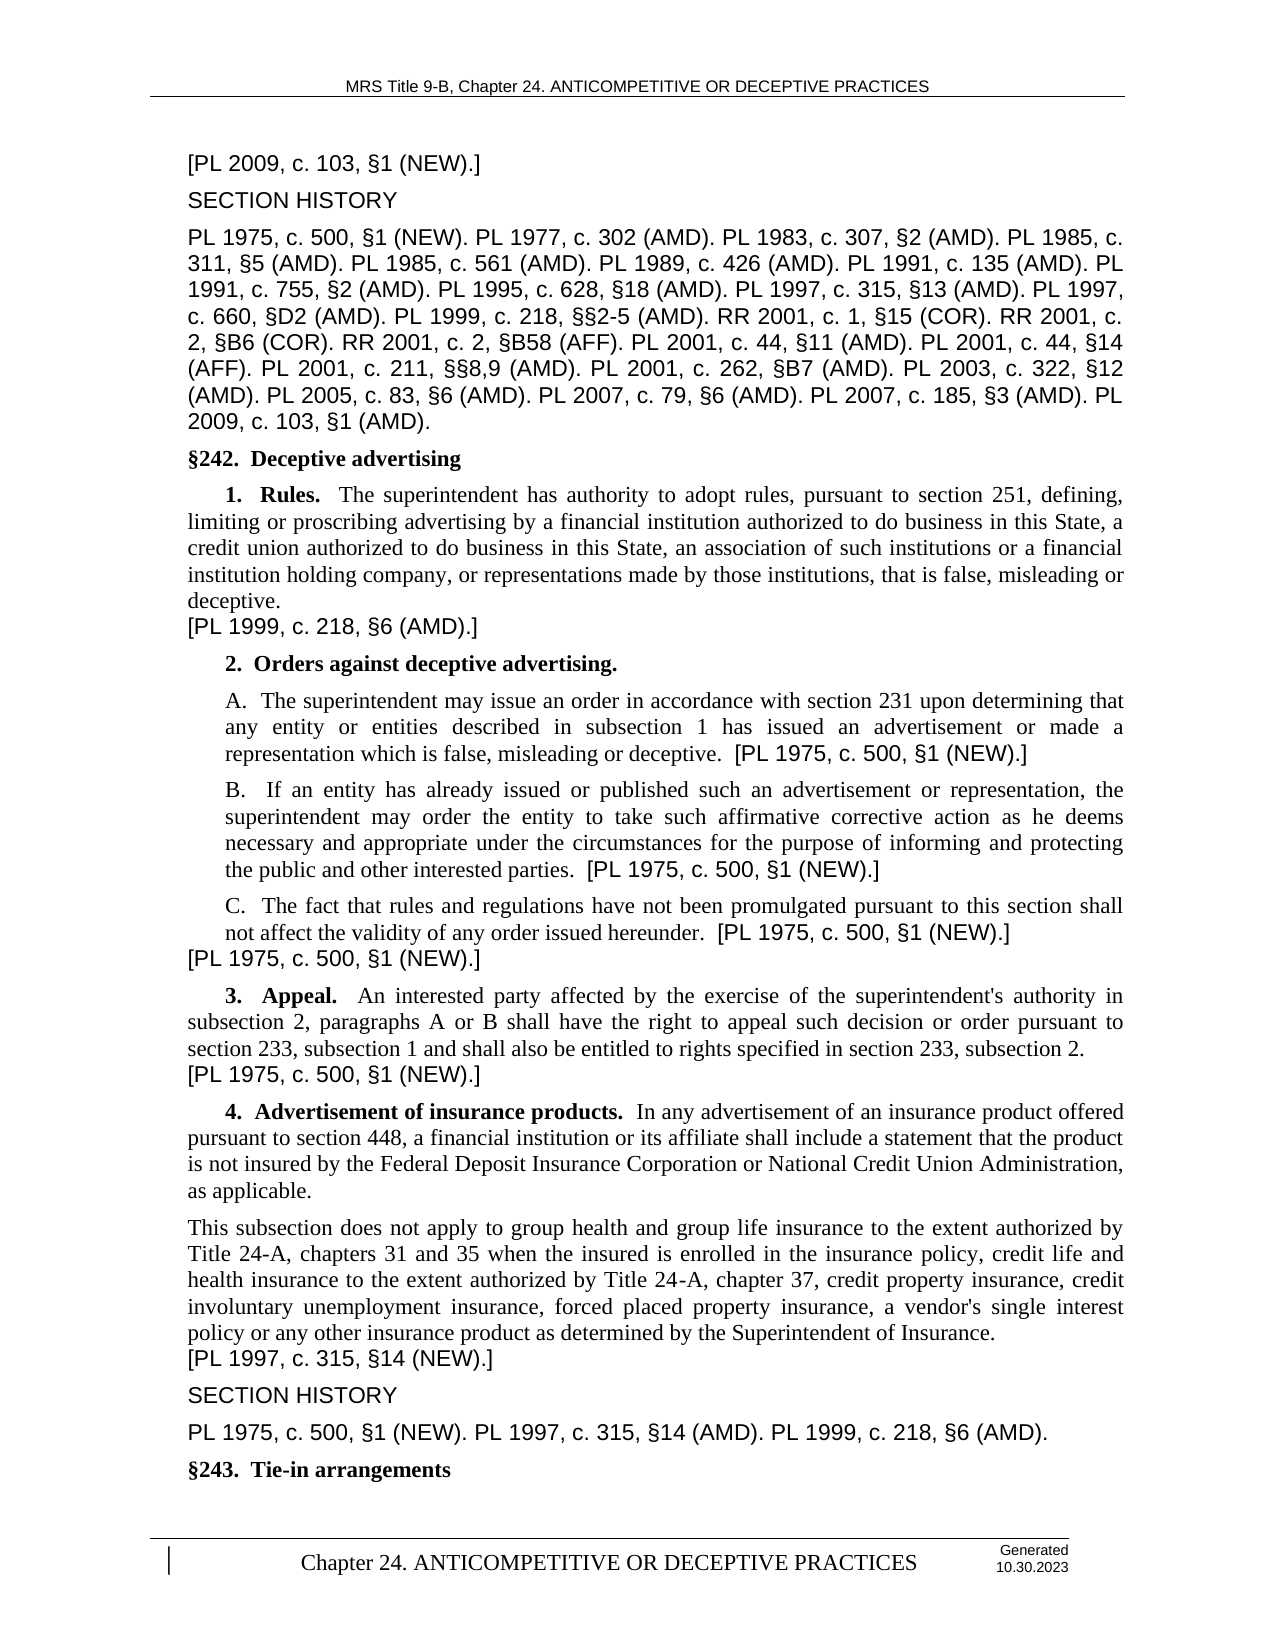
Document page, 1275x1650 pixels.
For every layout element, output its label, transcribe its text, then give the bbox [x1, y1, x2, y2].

text SECTION HISTORY [187, 1382, 1125, 1408]
text [PL 1975, c. 500, §1 (NEW).] [187, 1061, 1125, 1087]
text 2. Orders against deceptive advertising. [187, 650, 1125, 676]
text 4. Advertisement of insurance products. In any advertisement of an insurance product offered pursuant to section 448, a financial institution or its affiliate shall include a statement that the product is not insured by the Federal Deposit Insurance Corporation or National Credit Union Administration, as applicable. [187, 1098, 1125, 1203]
text This subsection does not apply to group health and group life insurance to the extent authorized by Title 24‑A, chapters 31 and 35 when the insured is enrolled in the insurance policy, credit life and health insurance to the extent authorized by Title 24‑A, chapter 37, credit property insurance, credit involuntary unemployment insurance, forced placed property insurance, a vendor's single interest policy or any other insurance product as determined by the Superintendent of Insurance. [187, 1214, 1125, 1345]
text SECTION HISTORY [187, 187, 1125, 213]
text [PL 1997, c. 315, §14 (NEW).] [187, 1345, 1125, 1372]
text §243. Tie-in arrangements [187, 1456, 1125, 1482]
text 1. Rules. The superintendent has authority to adopt rules, pursuant to section 251, defining, limiting or proscribing advertising by a financial institution authorized to do business in this State, a credit union authorized to do business in this State, an association of such institutions or a financial institution holding company, or representations made by those institutions, that is false, misleading or deceptive. [187, 482, 1125, 613]
text 3. Appeal. An interested party affected by the exercise of the superintendent's authority in subsection 2, paragraphs A or B shall have the right to appeal such decision or order pursuant to section 233, subsection 1 and shall also be entitled to rights specified in section 233, subsection 2. [187, 982, 1125, 1061]
text B. If an entity has already issued or published such an advertisement or representation, the superintendent may order the entity to take such affirmative corrective action as he deems necessary and appropriate under the circumstances for the purpose of informing and protecting the public and other interested parties. [PL 1975, c. 500, §1 (NEW).] [225, 776, 1125, 882]
text [PL 1975, c. 500, §1 (NEW).] [187, 945, 1125, 972]
text C. The fact that rules and regulations have not been promulgated pursuant to this section shall not affect the validity of any order issued hereunder. [PL 1975, c. 500, §1 (NEW).] [225, 892, 1125, 945]
text PL 1975, c. 500, §1 (NEW). PL 1997, c. 315, §14 (AMD). PL 1999, c. 218, §6 (AMD). [187, 1419, 1125, 1445]
text PL 1975, c. 500, §1 (NEW). PL 1977, c. 302 (AMD). PL 1983, c. 307, §2 (AMD). PL 1985, c. 311, §5 (AMD). PL 1985, c. 561 (AMD). PL 1989, c. 426 (AMD). PL 1991, c. 135 (AMD). PL 1991, c. 755, §2 (AMD). PL 1995, c. 628, §18 (AMD). PL 1997, c. 315, §13 (AMD). PL 1997, c. 660, §D2 (AMD). PL 1999, c. 218, §§2-5 (AMD). RR 2001, c. 1, §15 (COR). RR 2001, c. 2, §B6 (COR). RR 2001, c. 2, §B58 (AFF). PL 2001, c. 44, §11 (AMD). PL 2001, c. 44, §14 (AFF). PL 2001, c. 211, §§8,9 (AMD). PL 2001, c. 262, §B7 (AMD). PL 2003, c. 322, §12 (AMD). PL 2005, c. 83, §6 (AMD). PL 2007, c. 79, §6 (AMD). PL 2007, c. 185, §3 (AMD). PL 2009, c. 103, §1 (AMD). [187, 223, 1125, 434]
text [PL 1999, c. 218, §6 (AMD).] [187, 613, 1125, 640]
text [PL 2009, c. 103, §1 (NEW).] [187, 150, 1125, 176]
text §242. Deceptive advertising [187, 445, 1125, 471]
text A. The superintendent may issue an order in accordance with section 231 upon determining that any entity or entities described in subsection 1 has issued an advertisement or made a representation which is false, misleading or deceptive. [PL 1975, c. 500, §1 (NEW).] [225, 687, 1125, 766]
